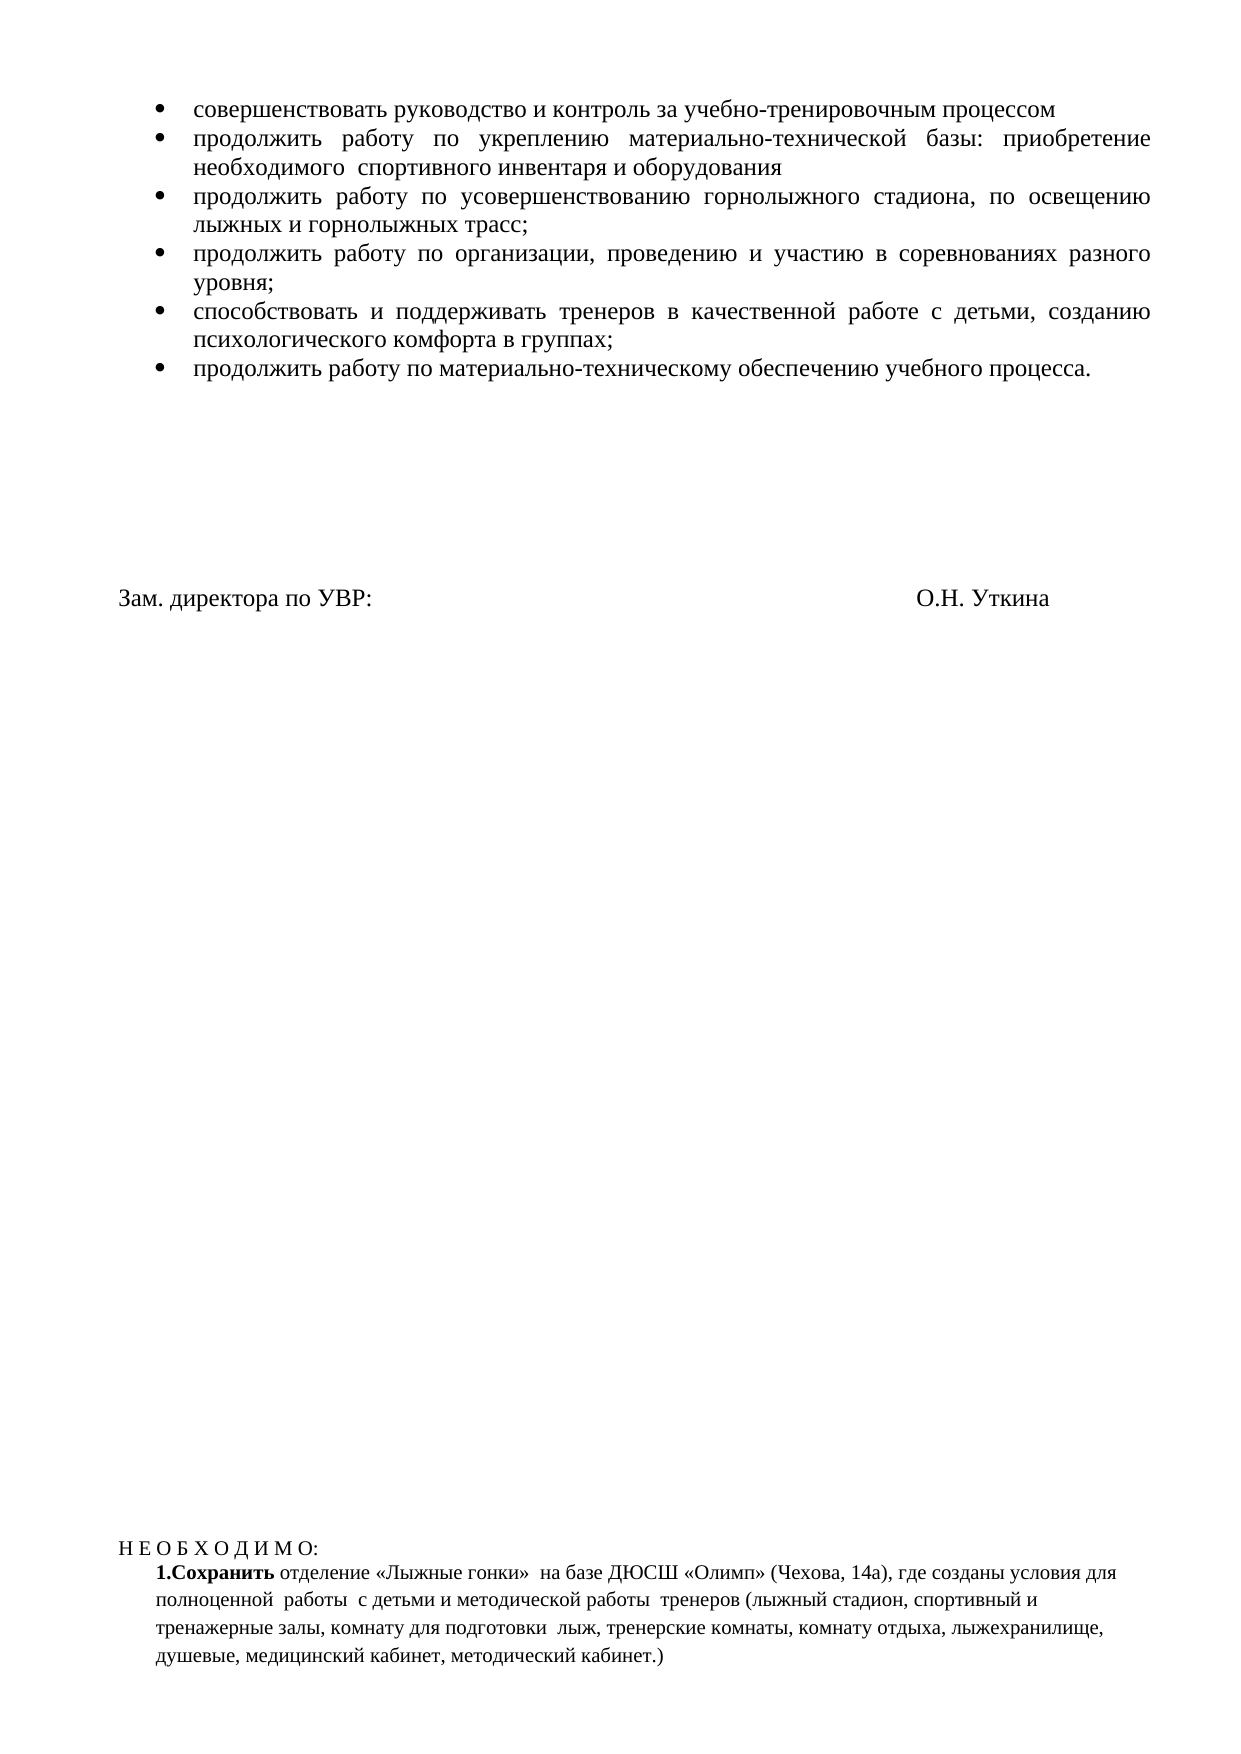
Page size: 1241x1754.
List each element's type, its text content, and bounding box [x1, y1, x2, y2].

list способствовать и поддерживать тренеров в качественной работе с детьми, созданию психологического комфорта в группах; [156, 296, 1152, 353]
text 1.Сохранить отделение «Лыжные гонки» на базе ДЮСШ «Олимп» (Чехова, 14а), где созданы условия для полноценной работы с детьми и методической работы тренеров (лыжный стадион, спортивный и тренажерные залы, комнату для подготовки лыж, тренерские комнаты, комнату отдыха, лыжехранилище, душевые, медицинский кабинет, методический кабинет.) [156, 1560, 1152, 1667]
text Н Е О Б Х О Д И М О: [118, 1536, 1152, 1560]
list совершенствовать руководство и контроль за учебно-тренировочным процессом [156, 94, 1152, 123]
text Зам. директора по УВР: О.Н. Уткина [118, 583, 1152, 612]
list продолжить работу по укреплению материально-технической базы: приобретение необходимого спортивного инвентаря и оборудования [156, 123, 1152, 181]
list продолжить работу по организации, проведению и участию в соревнованиях разного уровня; [156, 238, 1152, 296]
list продолжить работу по усовершенствованию горнолыжного стадиона, по освещению лыжных и горнолыжных трасс; [156, 181, 1152, 238]
list продолжить работу по материально-техническому обеспечению учебного процесса. [156, 353, 1152, 382]
